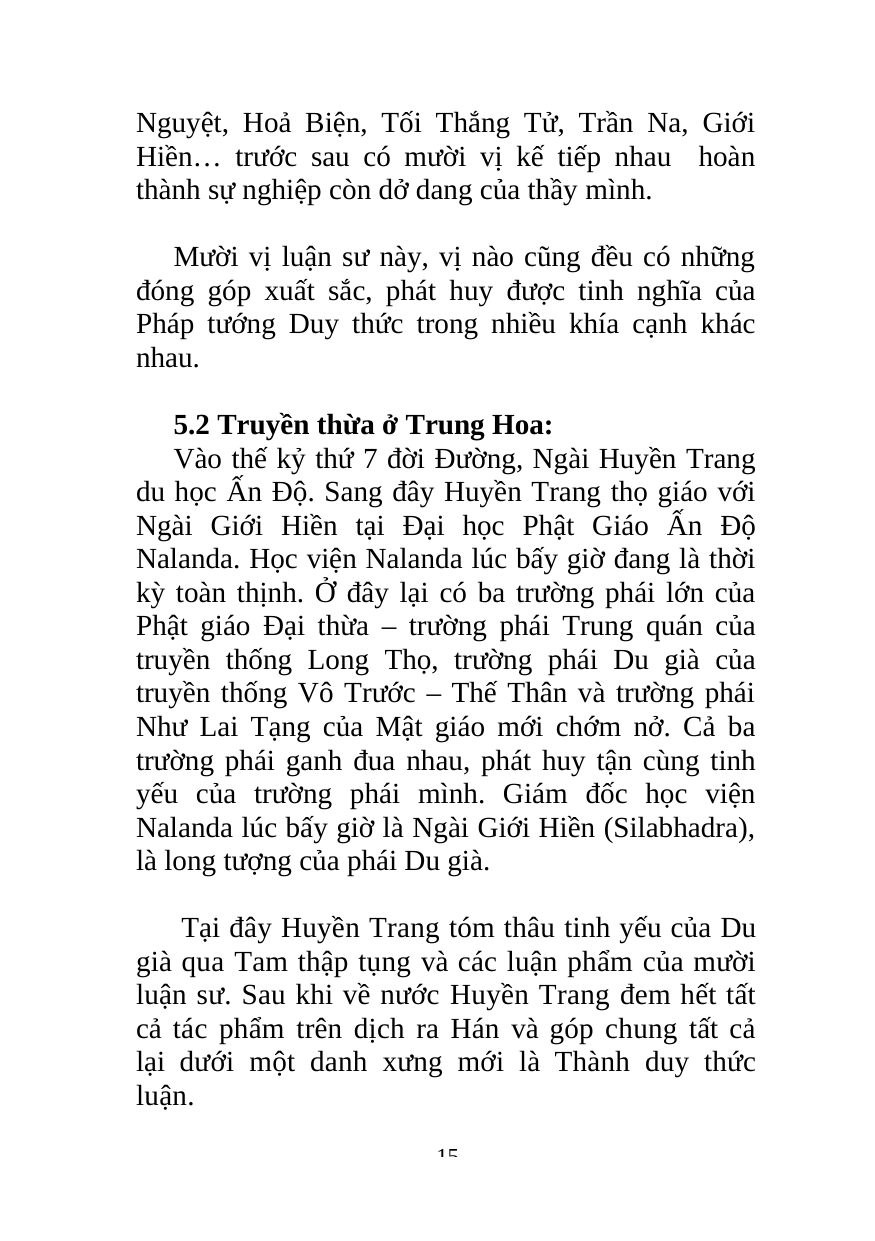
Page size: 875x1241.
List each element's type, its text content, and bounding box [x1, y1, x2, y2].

text Vào thế kỷ thứ 7 đời Đường, Ngài Huyền Trang du học Ấn Độ. Sang đây Huyền Trang thọ giáo với Ngài Giới Hiền tại Đại học Phật Giáo Ấn Độ Nalanda. Học viện Nalanda lúc bấy giờ đang là thời kỳ toàn thịnh. Ở đây lại có ba trường phái lớn của Phật giáo Đại thừa – trường phái Trung quán của truyền thống Long Thọ, trường phái Du già của truyền thống Vô Trước – Thế Thân và trường phái Như Lai Tạng của Mật giáo mới chớm nở. Cả ba trường phái ganh đua nhau, phát huy tận cùng tinh yếu của trường phái mình. Giám đốc học viện Nalanda lúc bấy giờ là Ngài Giới Hiền (Silabhadra), là long tượng của phái Du già. [136, 441, 756, 877]
subtitle 5.2 Truyền thừa ở Trung Hoa: [173, 407, 782, 441]
text Mười vị luận sư này, vị nào cũng đều có những đóng góp xuất sắc, phát huy được tinh nghĩa của Pháp tướng Duy thức trong nhiều khía cạnh khác nhau. [136, 239, 756, 373]
text Nguyệt, Hoả Biện, Tối Thắng Tử, Trần Na, Giới Hiền… trước sau có mười vị kế tiếp nhau hoàn thành sự nghiệp còn dở dang của thầy mình. [136, 105, 756, 206]
text Tại đây Huyền Trang tóm thâu tinh yếu của Du già qua Tam thập tụng và các luận phẩm của mười luận sư. Sau khi về nước Huyền Trang đem hết tất cả tác phẩm trên dịch ra Hán và góp chung tất cả lại dưới một danh xưng mới là Thành duy thức luận. [136, 910, 756, 1111]
